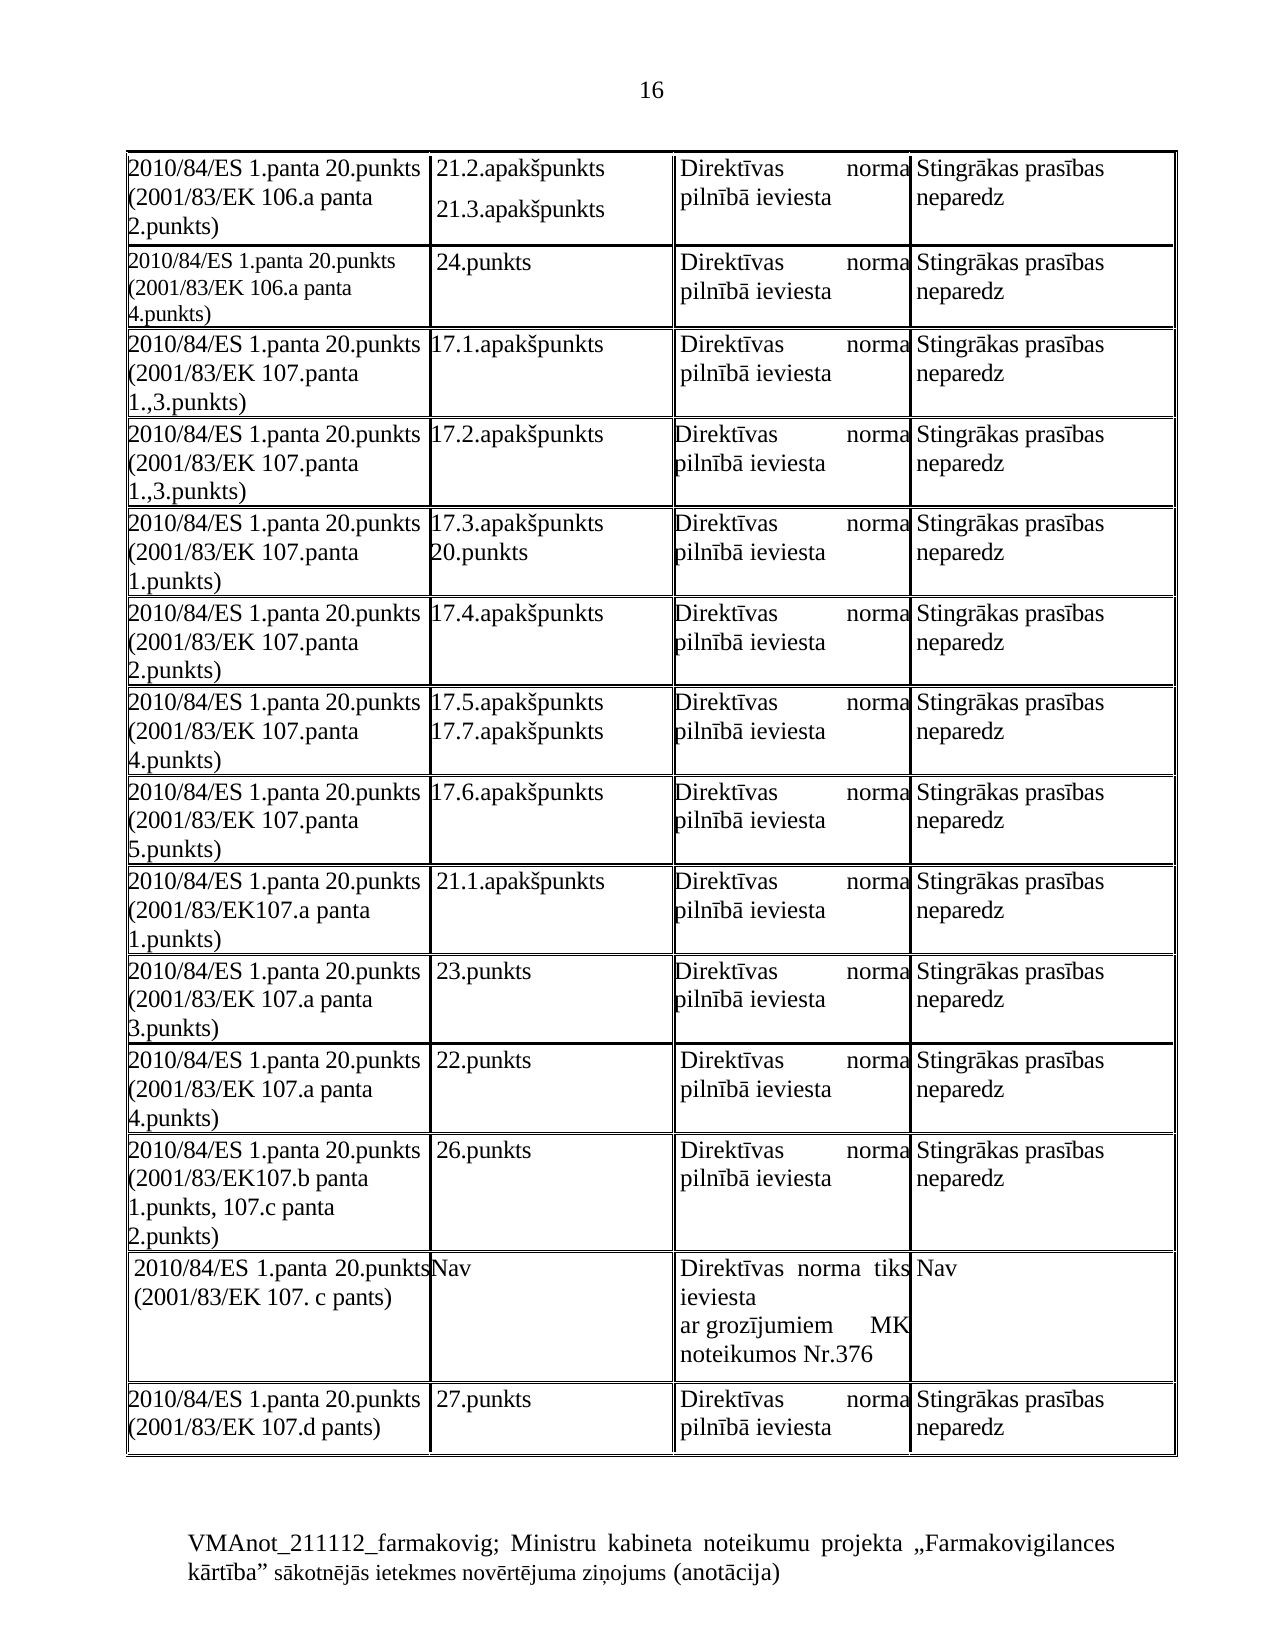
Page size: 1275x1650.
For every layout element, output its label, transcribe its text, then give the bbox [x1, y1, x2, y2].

table_cell Direktīvas norma pilnībā ieviesta [676, 419, 909, 505]
table_cell 2010/84/ES 1.panta 20.punkts (2001/83/EK 107.panta 1.,3.punkts) [129, 419, 429, 505]
table_cell 21.2.apakšpunkts 21.3.apakšpunkts [430, 152, 674, 244]
table_cell 2010/84/ES 1.panta 20.punkts (2001/83/EK 106.a panta 4.punkts) [129, 247, 429, 326]
table_cell Direktīvas norma pilnībā ieviesta [676, 1045, 909, 1132]
table_cell Direktīvas norma pilnībā ieviesta [676, 598, 909, 684]
table_cell Stingrākas prasības neparedz [912, 863, 1175, 953]
table_cell 17.3.apakšpunkts 20.punkts [432, 509, 672, 595]
table_cell 2010/84/ES 1.panta 20.punkts (2001/83/EK 107.a panta 3.punkts) [129, 956, 429, 1042]
table_cell 26.punkts [432, 1135, 672, 1250]
table_cell Direktīvas norma pilnībā ieviesta [676, 1135, 909, 1250]
table_cell 2010/84/ES 1.panta 20.punkts (2001/83/EK 106.a panta 2.punkts) [128, 152, 430, 244]
table_cell 22.punkts [432, 1045, 672, 1132]
table_cell 2010/84/ES 1.panta 20.punkts (2001/83/EK107.a panta 1.punkts) [129, 867, 429, 953]
table_cell Stingrākas prasības neparedz [912, 326, 1175, 416]
table_cell Stingrākas prasības neparedz [912, 684, 1175, 774]
table_cell 2010/84/ES 1.panta 20.punkts (2001/83/EK 107.a panta 4.punkts) [129, 1045, 429, 1132]
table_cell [910, 1381, 1176, 1454]
table_cell Stingrākas prasības neparedz [912, 244, 1174, 326]
table_cell Direktīvas norma pilnībā ieviesta [676, 688, 909, 774]
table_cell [674, 152, 910, 244]
table_cell 21.1.apakšpunkts [432, 867, 672, 953]
table_cell Nav [910, 1250, 1176, 1381]
table_cell Stingrākas prasības neparedz [910, 595, 1176, 684]
table_cell Direktīvas norma pilnībā ieviesta [676, 867, 909, 953]
table_cell 2010/84/ES 1.panta 20.punkts (2001/83/EK 107. c pants) [129, 1253, 429, 1381]
table_cell Nav [432, 1253, 672, 1381]
table_cell 2010/84/ES 1.panta 20.punkts (2001/83/EK107.b panta 1.punkts, 107.c panta 2.punkts) [129, 1135, 429, 1250]
table_cell 2010/84/ES 1.panta 20.punkts (2001/83/EK 107.d pants) [128, 1384, 430, 1454]
table_cell 23.punkts [432, 956, 672, 1042]
table_cell Stingrākas prasības neparedz [910, 774, 1176, 863]
table_cell 17.1.apakšpunkts [432, 330, 672, 416]
table_cell Direktīvas norma pilnībā ieviesta [676, 777, 909, 863]
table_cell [674, 1384, 910, 1454]
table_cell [910, 153, 1174, 244]
table_cell 2010/84/ES 1.panta 20.punkts (2001/83/EK 107.panta 4.punkts) [129, 688, 429, 774]
table_cell 24.punkts [432, 247, 672, 326]
table_cell Stingrākas prasības neparedz [910, 1132, 1176, 1250]
table_cell 2010/84/ES 1.panta 20.punkts (2001/83/EK 107.panta 5.punkts) [129, 777, 429, 863]
table_cell Direktīvas norma pilnībā ieviesta [676, 509, 909, 595]
table_cell Stingrākas prasības neparedz [910, 416, 1176, 505]
table_cell 2010/84/ES 1.panta 20.punkts (2001/83/EK 107.panta 2.punkts) [129, 598, 429, 684]
table_cell Direktīvas norma pilnībā ieviesta [676, 247, 909, 326]
table_cell Stingrākas prasības neparedz [912, 1042, 1174, 1132]
table_cell 17.5.apakšpunkts 17.7.apakšpunkts [432, 688, 672, 774]
table_cell 17.6.apakšpunkts [432, 777, 672, 863]
table_cell Direktīvas norma pilnībā ieviesta [676, 330, 909, 416]
table_cell Direktīvas norma tiks ieviesta ar grozījumiem MK noteikumos Nr.376 [676, 1253, 909, 1381]
table_cell 17.4.apakšpunkts [432, 598, 672, 684]
table_cell 2010/84/ES 1.panta 20.punkts (2001/83/EK 107.panta 1.punkts) [129, 509, 429, 595]
table_cell Direktīvas norma pilnībā ieviesta [676, 956, 909, 1042]
table_cell 17.2.apakšpunkts [432, 419, 672, 505]
table_cell 2010/84/ES 1.panta 20.punkts (2001/83/EK 107.panta 1.,3.punkts) [129, 330, 429, 416]
table_cell Stingrākas prasības neparedz [910, 953, 1176, 1042]
table_cell Stingrākas prasības neparedz [912, 505, 1175, 595]
table_cell 27.punkts [430, 1381, 674, 1454]
